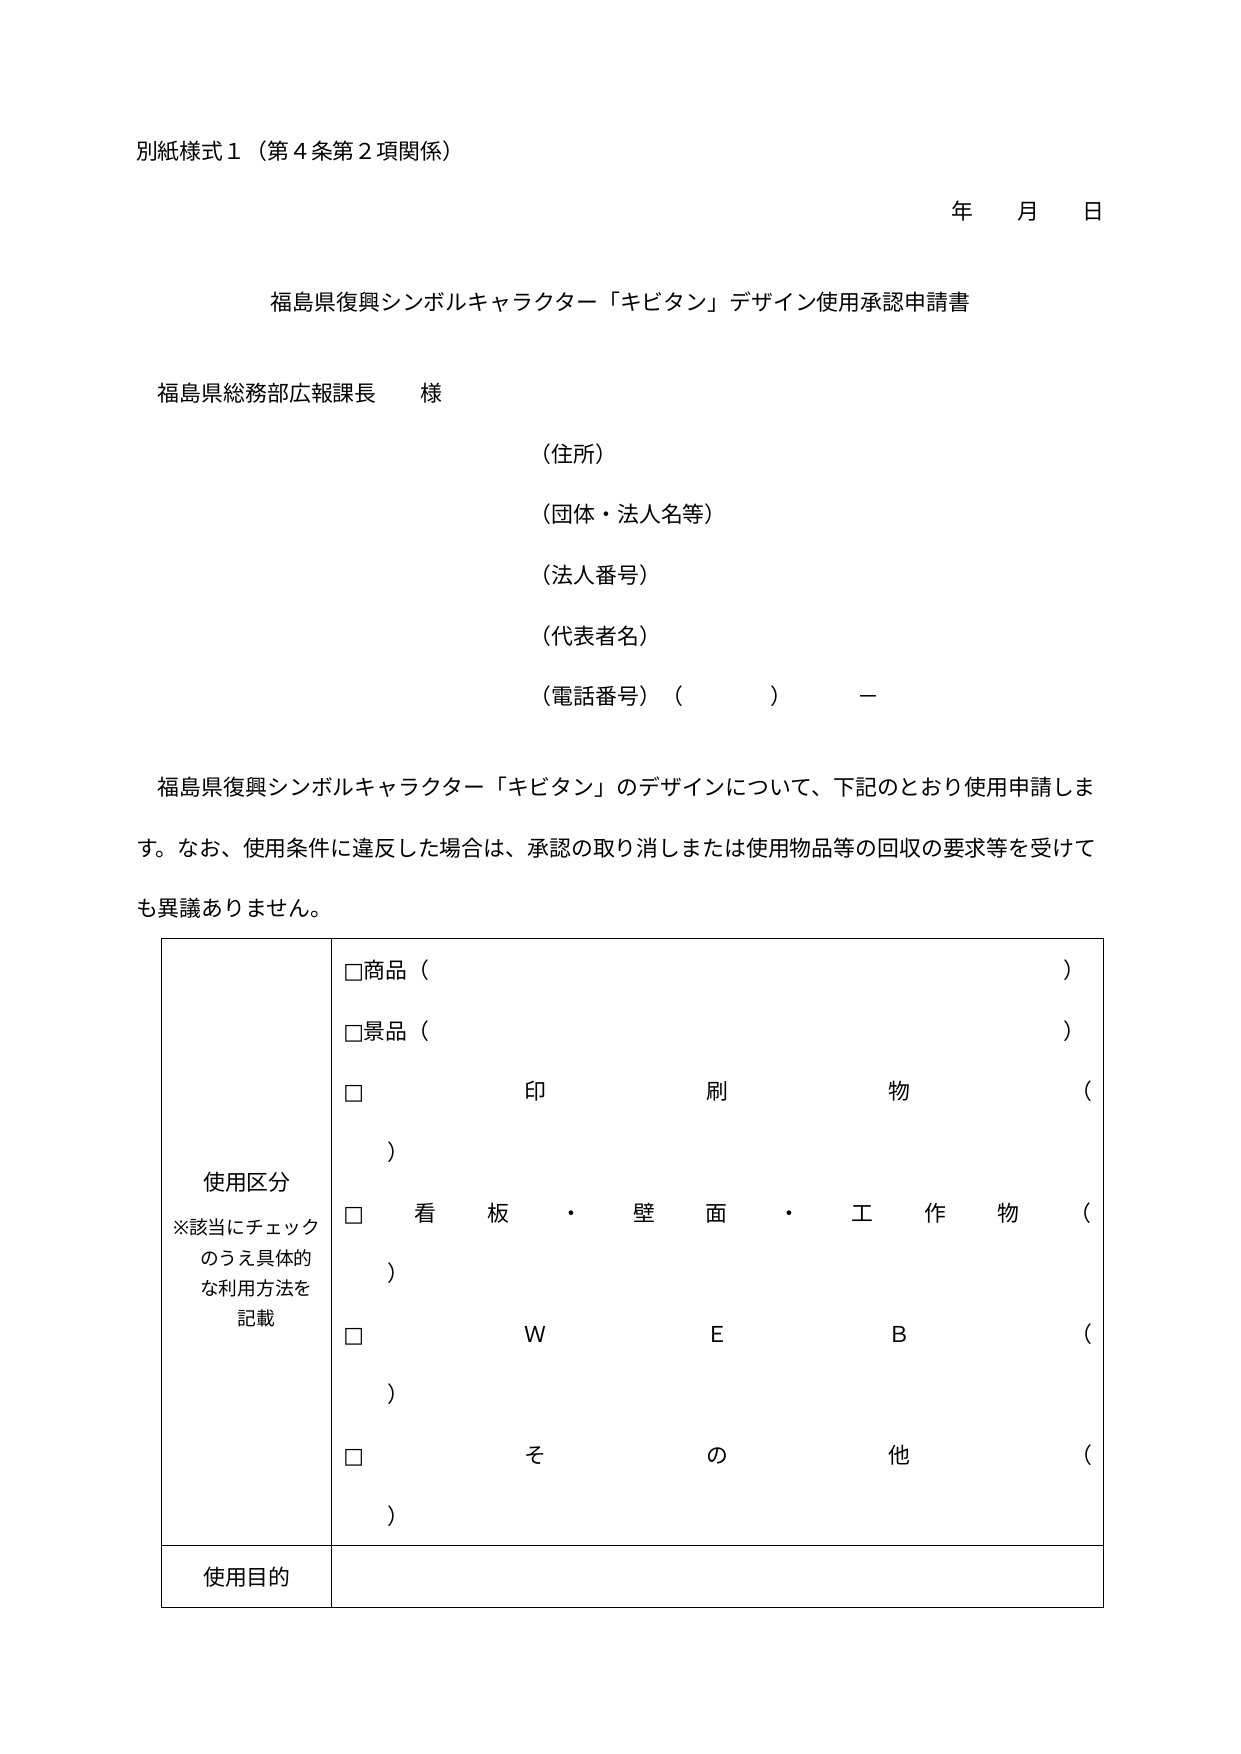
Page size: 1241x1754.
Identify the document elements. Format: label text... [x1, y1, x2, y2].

table_cell [332, 1546, 1103, 1607]
table_header 使用区分 ※該当にチェックのうえ具体的な利用方法を記載 [162, 939, 331, 1545]
text 年 月 日 [136, 180, 1104, 240]
text 福島県復興シンボルキャラクター「キビタン」のデザインについて、下記のとおり使用申請します。なお、使用条件に違反した場合は、承認の取り消しまたは使用物品等の回収の要求等を受けても異議ありません。 [136, 756, 1104, 938]
table_cell 使用目的 [162, 1546, 331, 1607]
text （住所） [136, 422, 1104, 483]
text 福島県復興シンボルキャラクター「キビタン」デザイン使用承認申請書 [136, 271, 1104, 331]
text （法人番号） [136, 543, 1104, 604]
table_header □商品（ ） □景品（ ） □印刷物（ ） □看板・壁面・工作物（ ） □ＷＥＢ（ ） □その他（ ） [332, 939, 1103, 1545]
text （代表者名） [136, 604, 1104, 665]
text （団体・法人名等） [136, 483, 1104, 543]
text 福島県総務部広報課長 様 [158, 362, 1104, 422]
text （電話番号）（ ） － [136, 665, 1104, 725]
text 別紙様式１（第４条第２項関係） [136, 119, 1104, 180]
